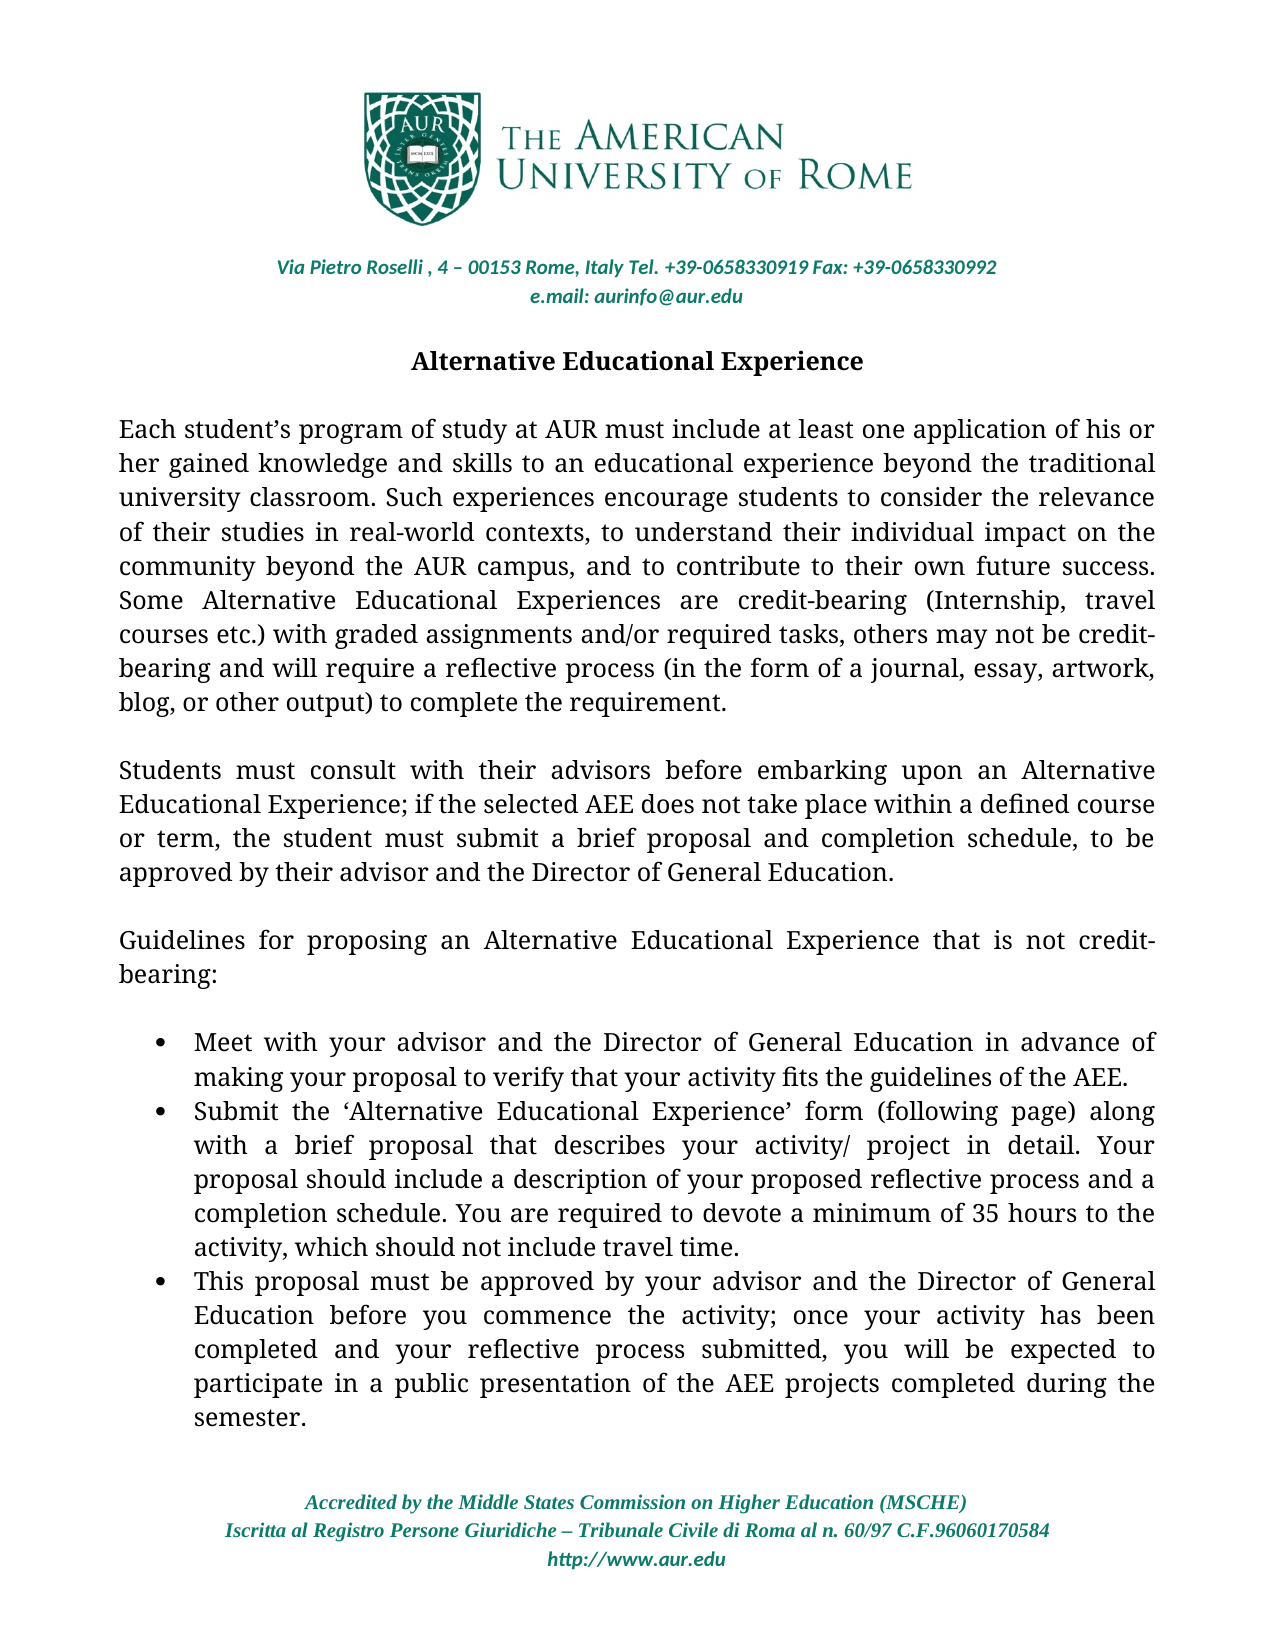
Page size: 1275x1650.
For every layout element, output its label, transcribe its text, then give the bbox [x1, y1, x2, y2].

text Via Pietro Roselli , 4 – 00153 Rome, Italy Tel. +39-0658330919 Fax: +39-0658330992 [118, 254, 1156, 280]
text Alternative Educational Experience [118, 344, 1156, 378]
list Meet with your advisor and the Director of General Education in advance of making your proposal to verify that your activity fits the guidelines of the AEE. [156, 1025, 1156, 1093]
list Submit the ‘Alternative Educational Experience’ form (following page) along with a brief proposal that describes your activity/ project in detail. Your proposal should include a description of your proposed reflective process and a completion schedule. You are required to devote a minimum of 35 hours to the activity, which should not include travel time. [156, 1093, 1156, 1263]
list This proposal must be approved by your advisor and the Director of General Education before you commence the activity; once your activity has been completed and your reflective process submitted, you will be expected to participate in a public presentation of the AEE projects completed during the semester. [156, 1263, 1156, 1434]
picture [347, 88, 928, 230]
text Students must consult with their advisors before embarking upon an Alternative Educational Experience; if the selected AEE does not take place within a defined course or term, the student must submit a brief proposal and completion schedule, to be approved by their advisor and the Director of General Education. [118, 753, 1156, 889]
text e.mail: aurinfo@aur.edu [118, 283, 1156, 309]
text Guidelines for proposing an Alternative Educational Experience that is not credit-bearing: [118, 923, 1156, 991]
text Each student’s program of study at AUR must include at least one application of his or her gained knowledge and skills to an educational experience beyond the traditional university classroom. Such experiences encourage students to consider the relevance of their studies in real-world contexts, to understand their individual impact on the community beyond the AUR campus, and to contribute to their own future success. Some Alternative Educational Experiences are credit-bearing (Internship, travel courses etc.) with graded assignments and/or required tasks, others may not be credit-bearing and will require a reflective process (in the form of a journal, essay, artwork, blog, or other output) to complete the requirement. [118, 412, 1156, 718]
